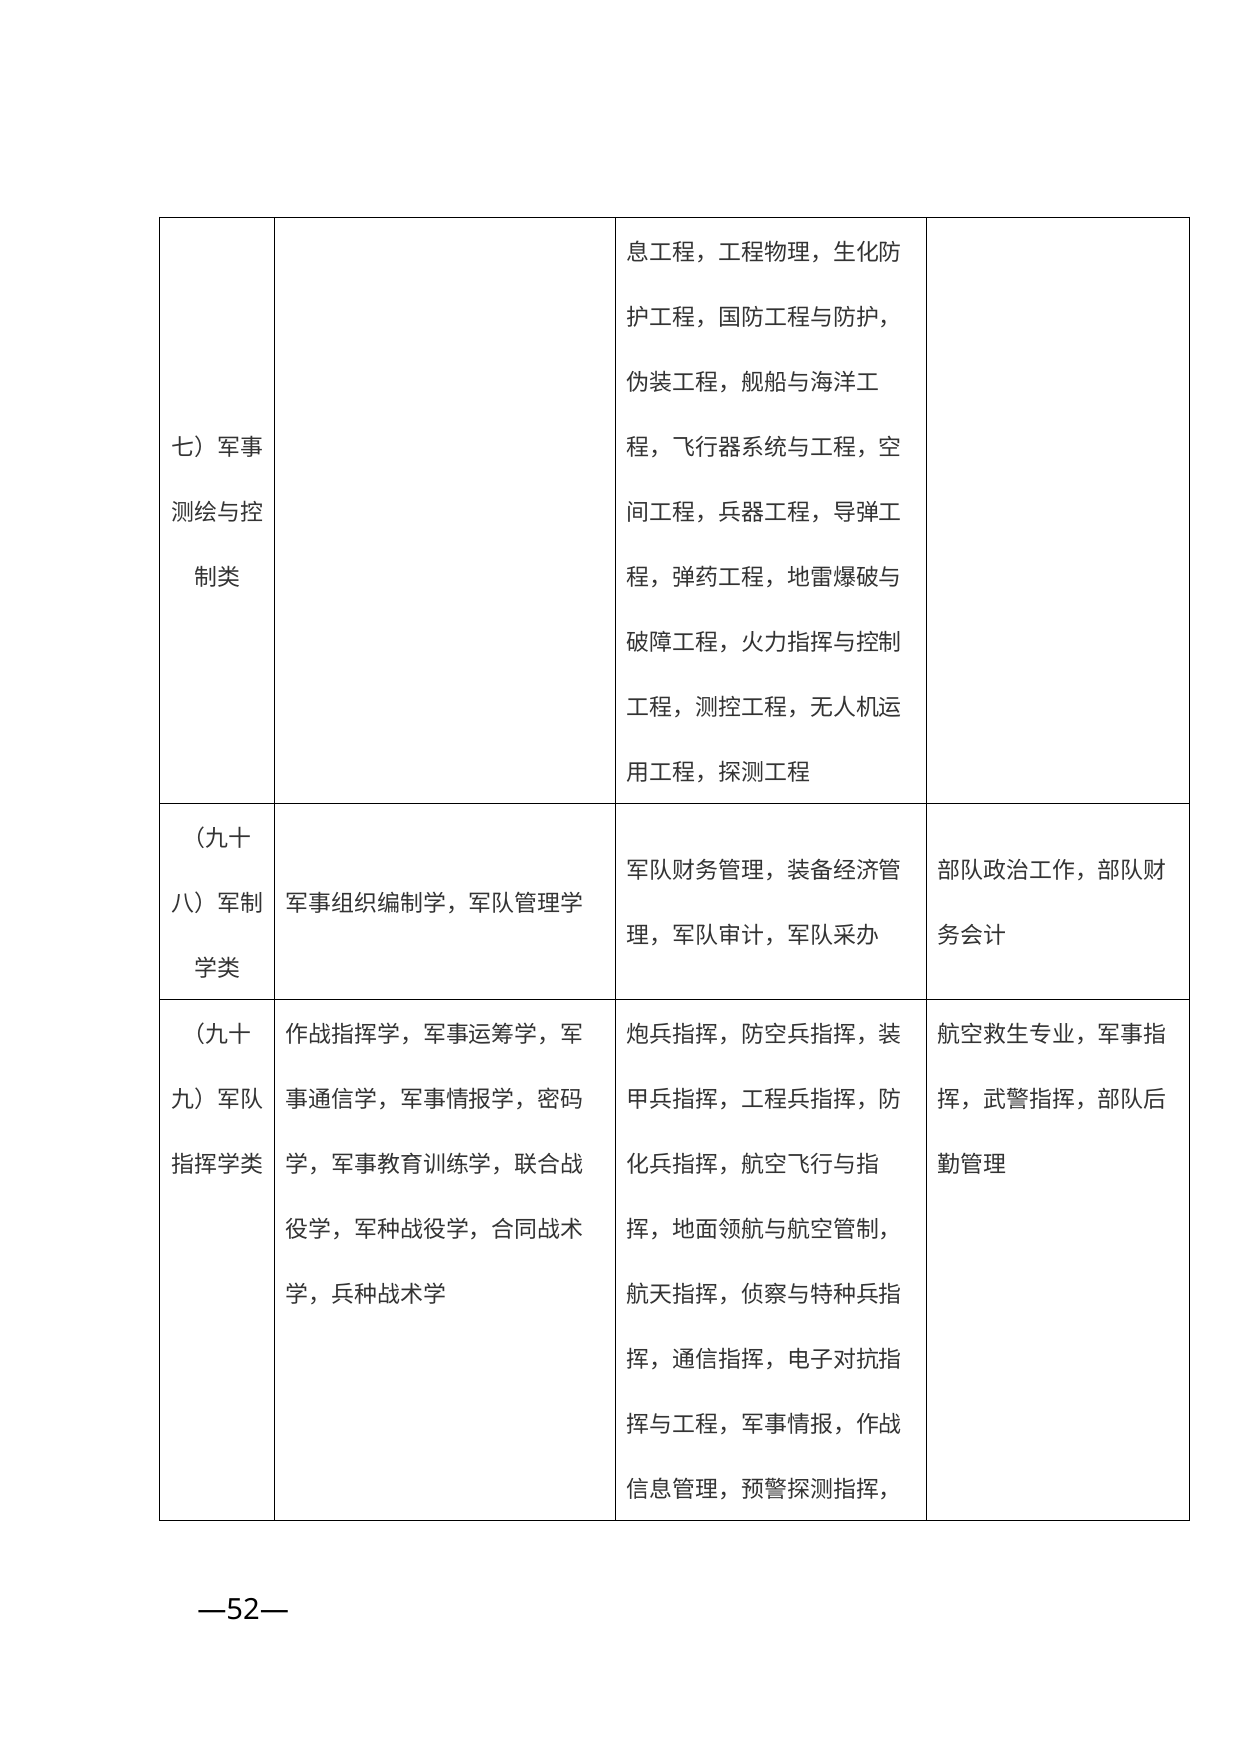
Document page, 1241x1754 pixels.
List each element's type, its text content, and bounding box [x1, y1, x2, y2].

table_cell （九十九）军队指挥学类 [160, 1000, 274, 1520]
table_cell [616, 218, 926, 803]
table_cell 军队财务管理，装备经济管理，军队审计，军队采办 [616, 804, 926, 999]
table_cell [275, 218, 615, 803]
table_cell [927, 218, 1189, 803]
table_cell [616, 1000, 926, 1520]
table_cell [275, 1000, 615, 1520]
table_cell 部队政治工作，部队财务会计 [927, 804, 1189, 999]
table_cell （九十八）军制学类 [160, 804, 274, 999]
table_cell 军事组织编制学，军队管理学 [275, 804, 615, 999]
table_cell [927, 1000, 1189, 1520]
table_cell （九十七）军事测绘与控制类 [160, 218, 274, 803]
